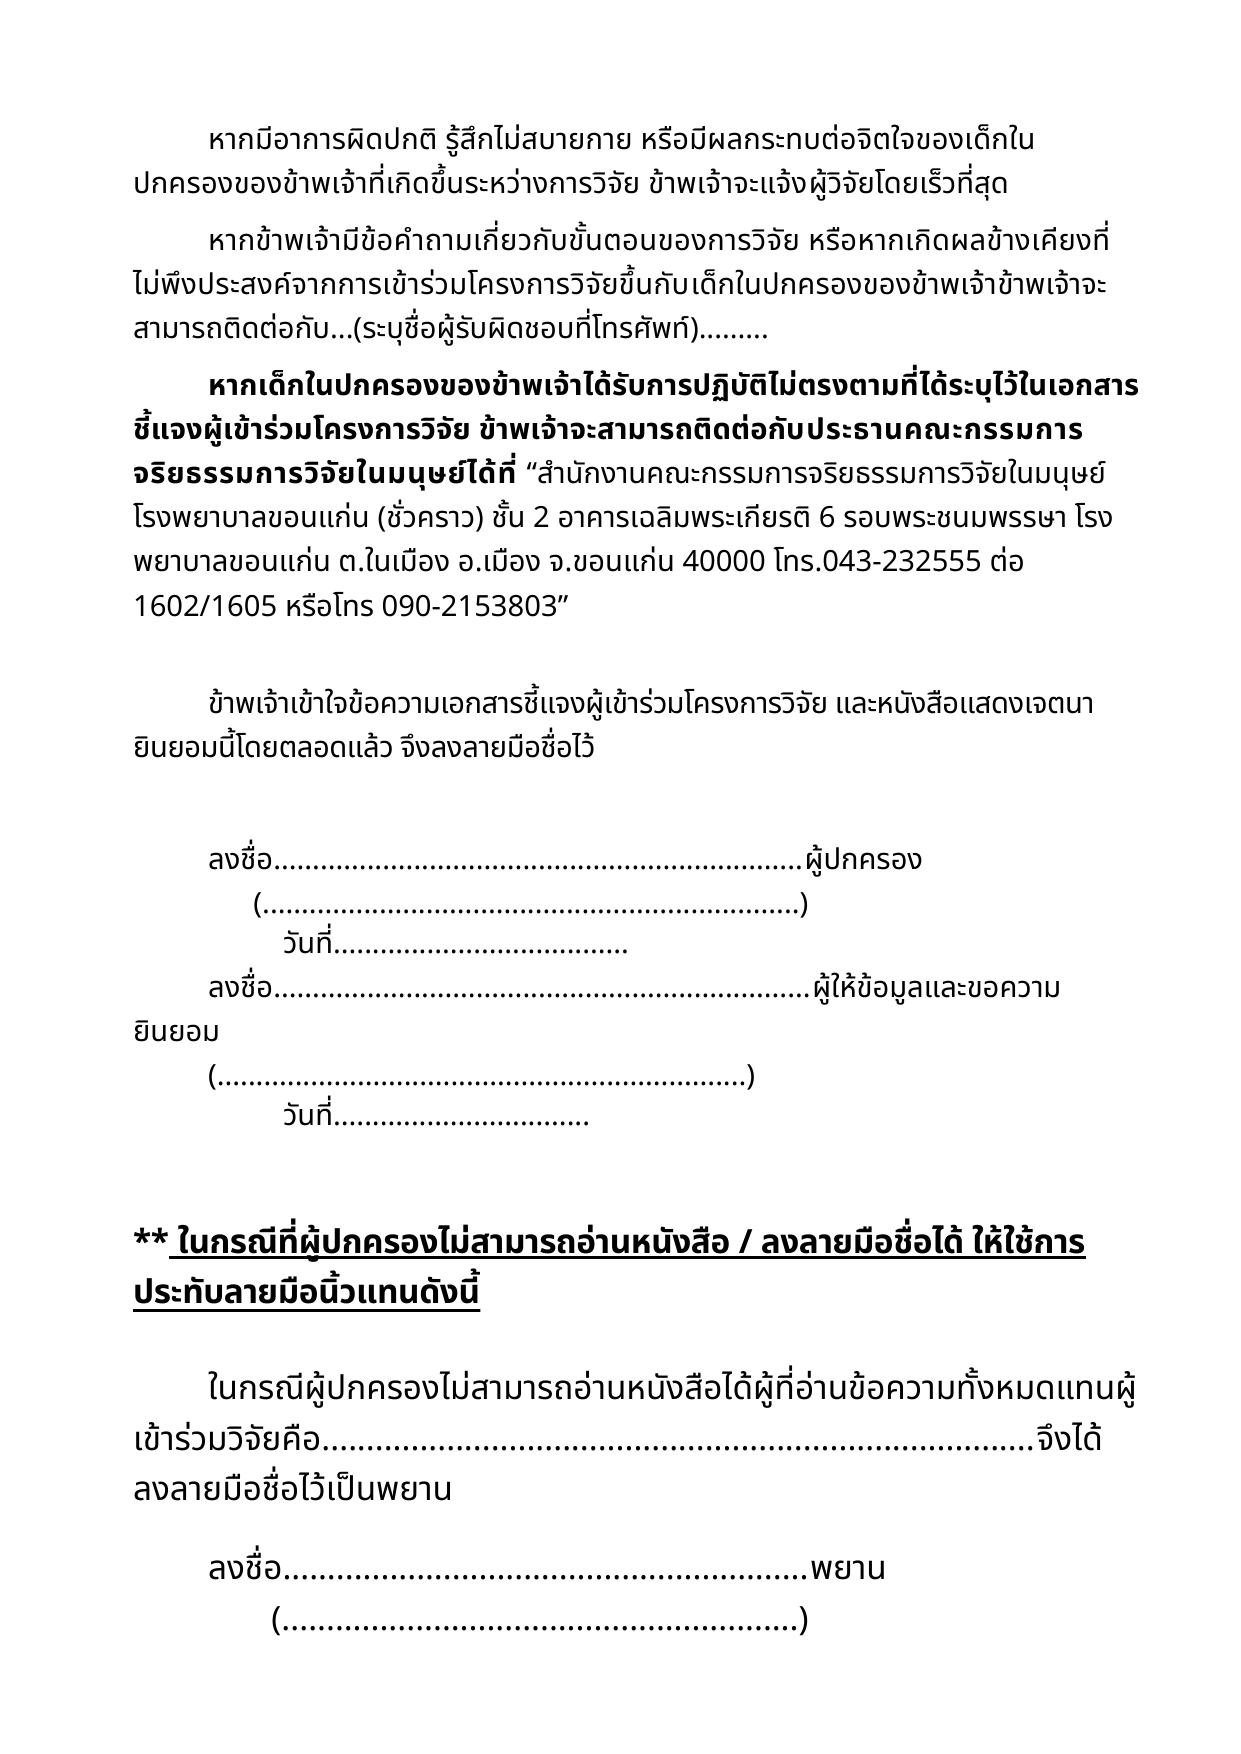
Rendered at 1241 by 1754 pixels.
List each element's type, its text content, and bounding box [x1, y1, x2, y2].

text ในกรณีผู้ปกครองไม่สามารถอ่านหนังสือได้ผู้ที่อ่านข้อความทั้งหมดแทนผู้เข้าร่วมวิจัยคือ................................................................................จึงได้ลงลายมือชื่อไว้เป็นพยาน [133, 1364, 1137, 1516]
text หากข้าพเจ้ามีข้อคำถามเกี่ยวกับขั้นตอนของการวิจัย หรือหากเกิดผลข้างเคียงที่ไม่พึงประสงค์จากการเข้าร่วมโครงการวิจัยขึ้นกับเด็กในปกครองของข้าพเจ้าข้าพเจ้าจะสามารถติดต่อกับ...(ระบุชื่อผู้รับผิดชอบที่โทรศัพท์)......... [133, 219, 1137, 352]
text ลงชื่อ...........................................................พยาน (..........................................................) [133, 1544, 1137, 1640]
text หากมีอาการผิดปกติ รู้สึกไม่สบายกาย หรือมีผลกระทบต่อจิตใจของเด็กในปกครองของข้าพเจ้าที่เกิดขึ้นระหว่างการวิจัย ข้าพเจ้าจะแจ้งผู้วิจัยโดยเร็วที่สุด [133, 119, 1137, 207]
subtitle หากเด็กในปกครองของข้าพเจ้าได้รับการปฏิบัติไม่ตรงตามที่ได้ระบุไว้ในเอกสารชี้แจงผู้เข้าร่วมโครงการวิจัย ข้าพเจ้าจะสามารถติดต่อกับประธานคณะกรรมการจริยธรรมการวิจัยในมนุษย์ได้ที่ “สำนักงานคณะกรรมการจริยธรรมการวิจัยในมนุษย์ โรงพยาบาลขอนแก่น (ชั่วคราว) ชั้น 2 อาคารเฉลิมพระเกียรติ 6 รอบพระชนมพรรษา โรงพยาบาลขอนแก่น ต.ในเมือง อ.เมือง จ.ขอนแก่น 40000 โทร.043-232555 ต่อ 1602/1605 หรือโทร 090-2153803” [133, 364, 1152, 629]
text วันที่................................. [133, 1094, 1137, 1138]
text (....................................................................) [133, 1054, 1137, 1094]
text ข้าพเจ้าเข้าใจข้อความเอกสารชี้แจงผู้เข้าร่วมโครงการวิจัย และหนังสือแสดงเจตนายินยอมนี้โดยตลอดแล้ว จึงลงลายมือชื่อไว้ [133, 682, 1137, 770]
text วันที่...................................... [208, 922, 1137, 966]
text ลงชื่อ.....................................................................ผู้ให้ข้อมูลและขอความยินยอม [133, 966, 1137, 1054]
text ลงชื่อ....................................................................ผู้ปกครอง [133, 838, 1137, 882]
text ** ในกรณีที่ผู้ปกครองไม่สามารถอ่านหนังสือ / ลงลายมือชื่อได้ ให้ใช้การประทับลายมือนิ้วแทนดังนี้ [133, 1218, 1137, 1319]
text (.....................................................................) [133, 882, 1137, 922]
